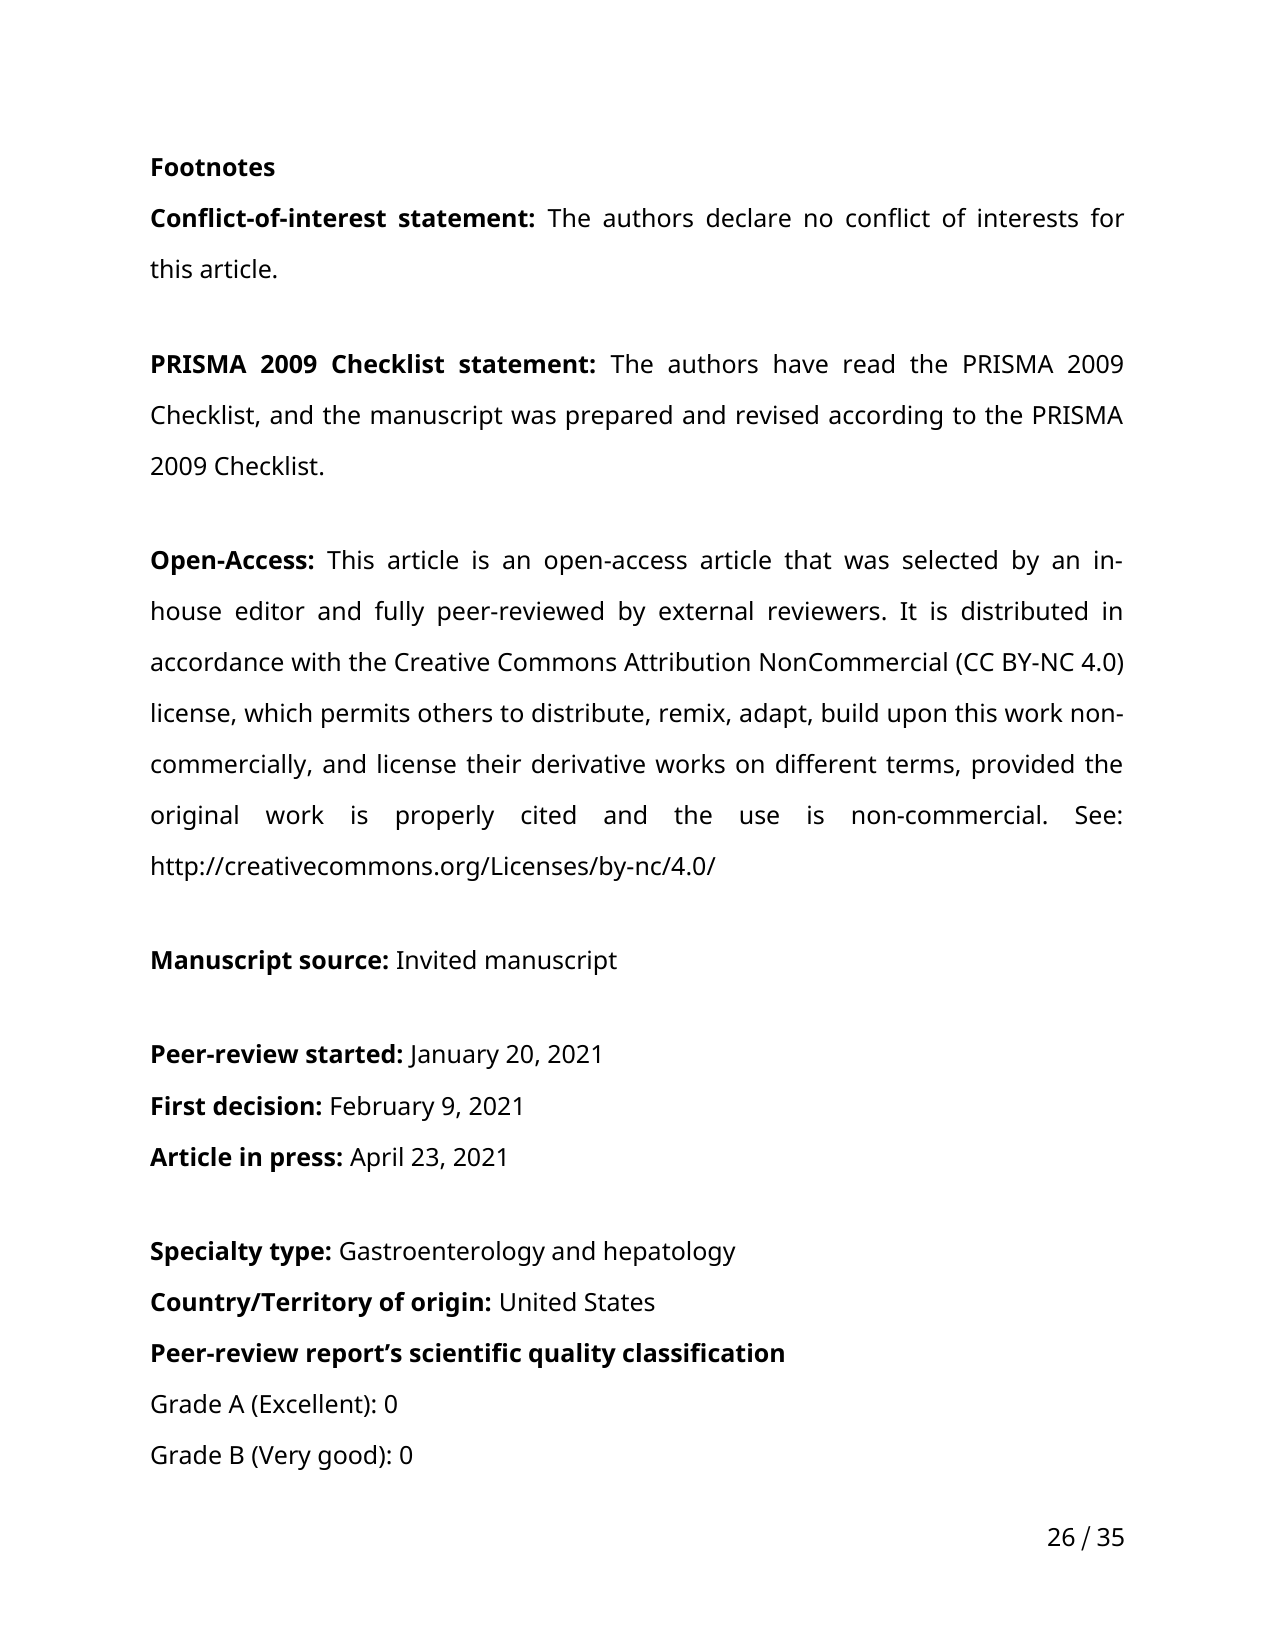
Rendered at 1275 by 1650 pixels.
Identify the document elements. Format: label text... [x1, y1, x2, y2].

text Conflict-of-interest statement: The authors declare no conflict of interests for this article. [150, 201, 1125, 286]
text Manuscript source: Invited manuscript [150, 943, 1125, 977]
text Article in press: April 23, 2021 [150, 1139, 1125, 1173]
text Specialty type: Gastroenterology and hepatology [150, 1233, 1125, 1267]
text Country/Territory of origin: United States [150, 1284, 1125, 1318]
text Open-Access: This article is an open-access article that was selected by an in-house editor and fully peer-reviewed by external reviewers. It is distributed in accordance with the Creative Commons Attribution NonCommercial (CC BY-NC 4.0) license, which permits others to distribute, remix, adapt, build upon this work non-commercially, and license their derivative works on different terms, provided the original work is properly cited and the use is non-commercial. See: http://creativecommons.org/Licenses/by-nc/4.0/ [150, 542, 1125, 883]
text Footnotes [150, 150, 1125, 184]
text Grade B (Very good): 0 [150, 1437, 1125, 1472]
text First decision: February 9, 2021 [150, 1088, 1125, 1122]
text Peer-review report’s scientific quality classification [150, 1335, 1125, 1369]
text Grade A (Excellent): 0 [150, 1386, 1125, 1421]
text Peer-review started: January 20, 2021 [150, 1037, 1125, 1071]
text PRISMA 2009 Checklist statement: The authors have read the PRISMA 2009 Checklist, and the manuscript was prepared and revised according to the PRISMA 2009 Checklist. [150, 346, 1125, 482]
